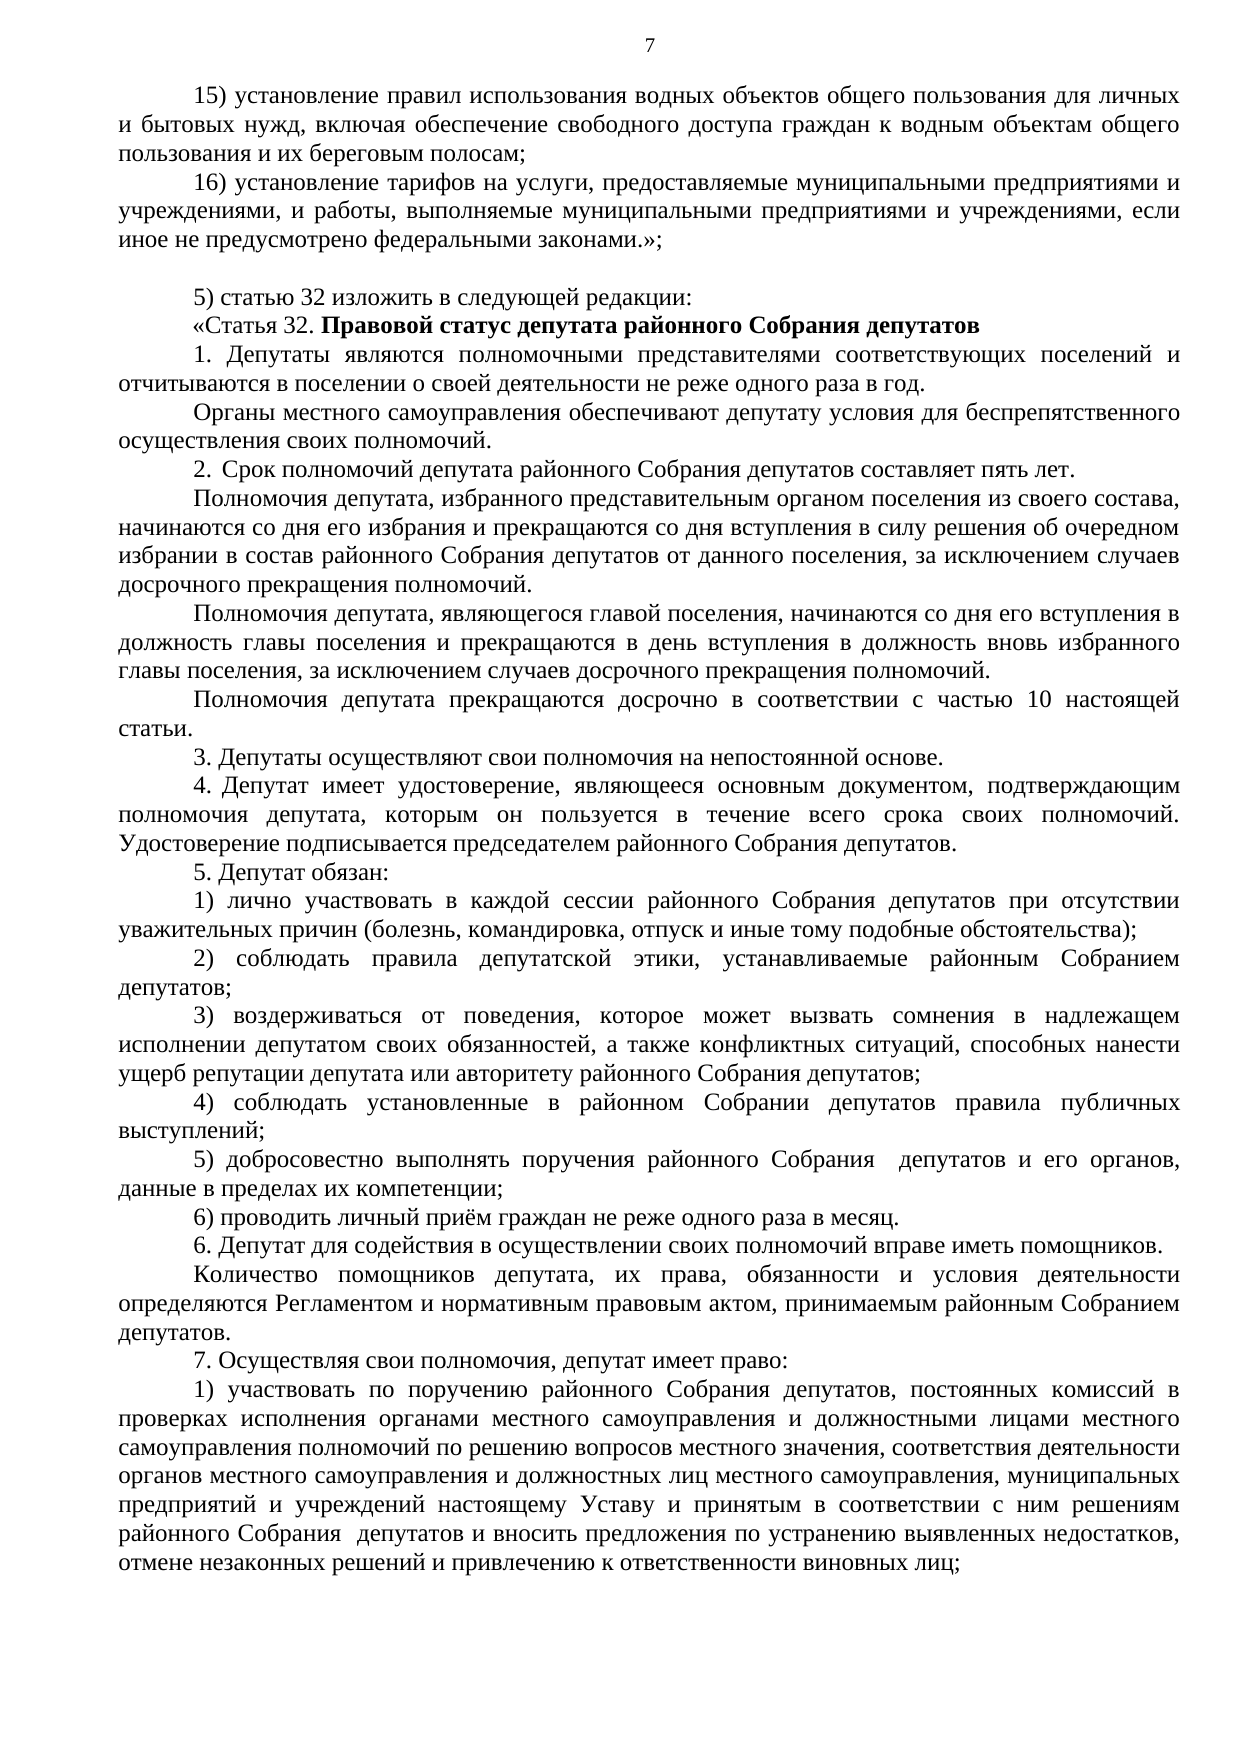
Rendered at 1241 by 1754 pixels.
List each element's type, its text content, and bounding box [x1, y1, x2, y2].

text 4) соблюдать установленные в районном Собрании депутатов правила публичных выступлений; [118, 1087, 1181, 1144]
text 6. Депутат для содействия в осуществлении своих полномочий вправе иметь помощников. [118, 1231, 1181, 1259]
text 3. Депутаты осуществляют свои полномочия на непостоянной основе. [118, 742, 1181, 771]
text 7. Осуществляя свои полномочия, депутат имеет право: [118, 1346, 1181, 1374]
text Количество помощников депутата, их права, обязанности и условия деятельности определяются Регламентом и нормативным правовым актом, принимаемым районным Собранием депутатов. [118, 1259, 1181, 1346]
text 1) лично участвовать в каждой сессии районного Собрания депутатов при отсутствии уважительных причин (болезнь, командировка, отпуск и иные тому подобные обстоятельства); [118, 886, 1181, 943]
text 5) статью 32 изложить в следующей редакции: [118, 282, 1181, 311]
text 4. Депутат имеет удостоверение, являющееся основным документом, подтверждающим полномочия депутата, которым он пользуется в течение всего срока своих полномочий. Удостоверение подписывается председателем районного Собрания депутатов. [118, 771, 1181, 857]
text 3) воздерживаться от поведения, которое может вызвать сомнения в надлежащем исполнении депутатом своих обязанностей, а также конфликтных ситуаций, способных нанести ущерб репутации депутата или авторитету районного Собрания депутатов; [118, 1001, 1181, 1087]
text 5) добросовестно выполнять поручения районного Собрания депутатов и его органов, данные в пределах их компетенции; [118, 1144, 1181, 1202]
text 15) установление правил использования водных объектов общего пользования для личных и бытовых нужд, включая обеспечение свободного доступа граждан к водным объектам общего пользования и их береговым полосам; [118, 81, 1181, 167]
text Полномочия депутата, избранного представительным органом поселения из своего состава, начинаются со дня его избрания и прекращаются со дня вступления в силу решения об очередном избрании в состав районного Собрания депутатов от данного поселения, за исключением случаев досрочного прекращения полномочий. [118, 483, 1181, 598]
text 6) проводить личный приём граждан не реже одного раза в месяц. [118, 1202, 1181, 1231]
text 16) установление тарифов на услуги, предоставляемые муниципальными предприятиями и учреждениями, и работы, выполняемые муниципальными предприятиями и учреждениями, если иное не предусмотрено федеральными законами.»; [118, 167, 1181, 253]
text Полномочия депутата, являющегося главой поселения, начинаются со дня его вступления в должность главы поселения и прекращаются в день вступления в должность вновь избранного главы поселения, за исключением случаев досрочного прекращения полномочий. [118, 598, 1181, 684]
text 1) участвовать по поручению районного Собрания депутатов, постоянных комиссий в проверках исполнения органами местного самоуправления и должностными лицами местного самоуправления полномочий по решению вопросов местного значения, соответствия деятельности органов местного самоуправления и должностных лиц местного самоуправления, муниципальных предприятий и учреждений настоящему Уставу и принятым в соответствии с ним решениям районного Собрания депутатов и вносить предложения по устранению выявленных недостатков, отмене незаконных решений и привлечению к ответственности виновных лиц; [118, 1374, 1181, 1576]
subtitle «Статья 32. Правовой статус депутата районного Собрания депутатов [118, 311, 1181, 339]
text Органы местного самоуправления обеспечивают депутату условия для беспрепятственного осуществления своих полномочий. [118, 397, 1181, 454]
text 5. Депутат обязан: [118, 857, 1181, 886]
text Полномочия депутата прекращаются досрочно в соответствии с частью 10 настоящей статьи. [118, 684, 1181, 742]
text 2. Срок полномочий депутата районного Собрания депутатов составляет пять лет. [118, 454, 1181, 483]
text 1. Депутаты являются полномочными представителями соответствующих поселений и отчитываются в поселении о своей деятельности не реже одного раза в год. [118, 339, 1181, 397]
text 2) соблюдать правила депутатской этики, устанавливаемые районным Собранием депутатов; [118, 943, 1181, 1001]
